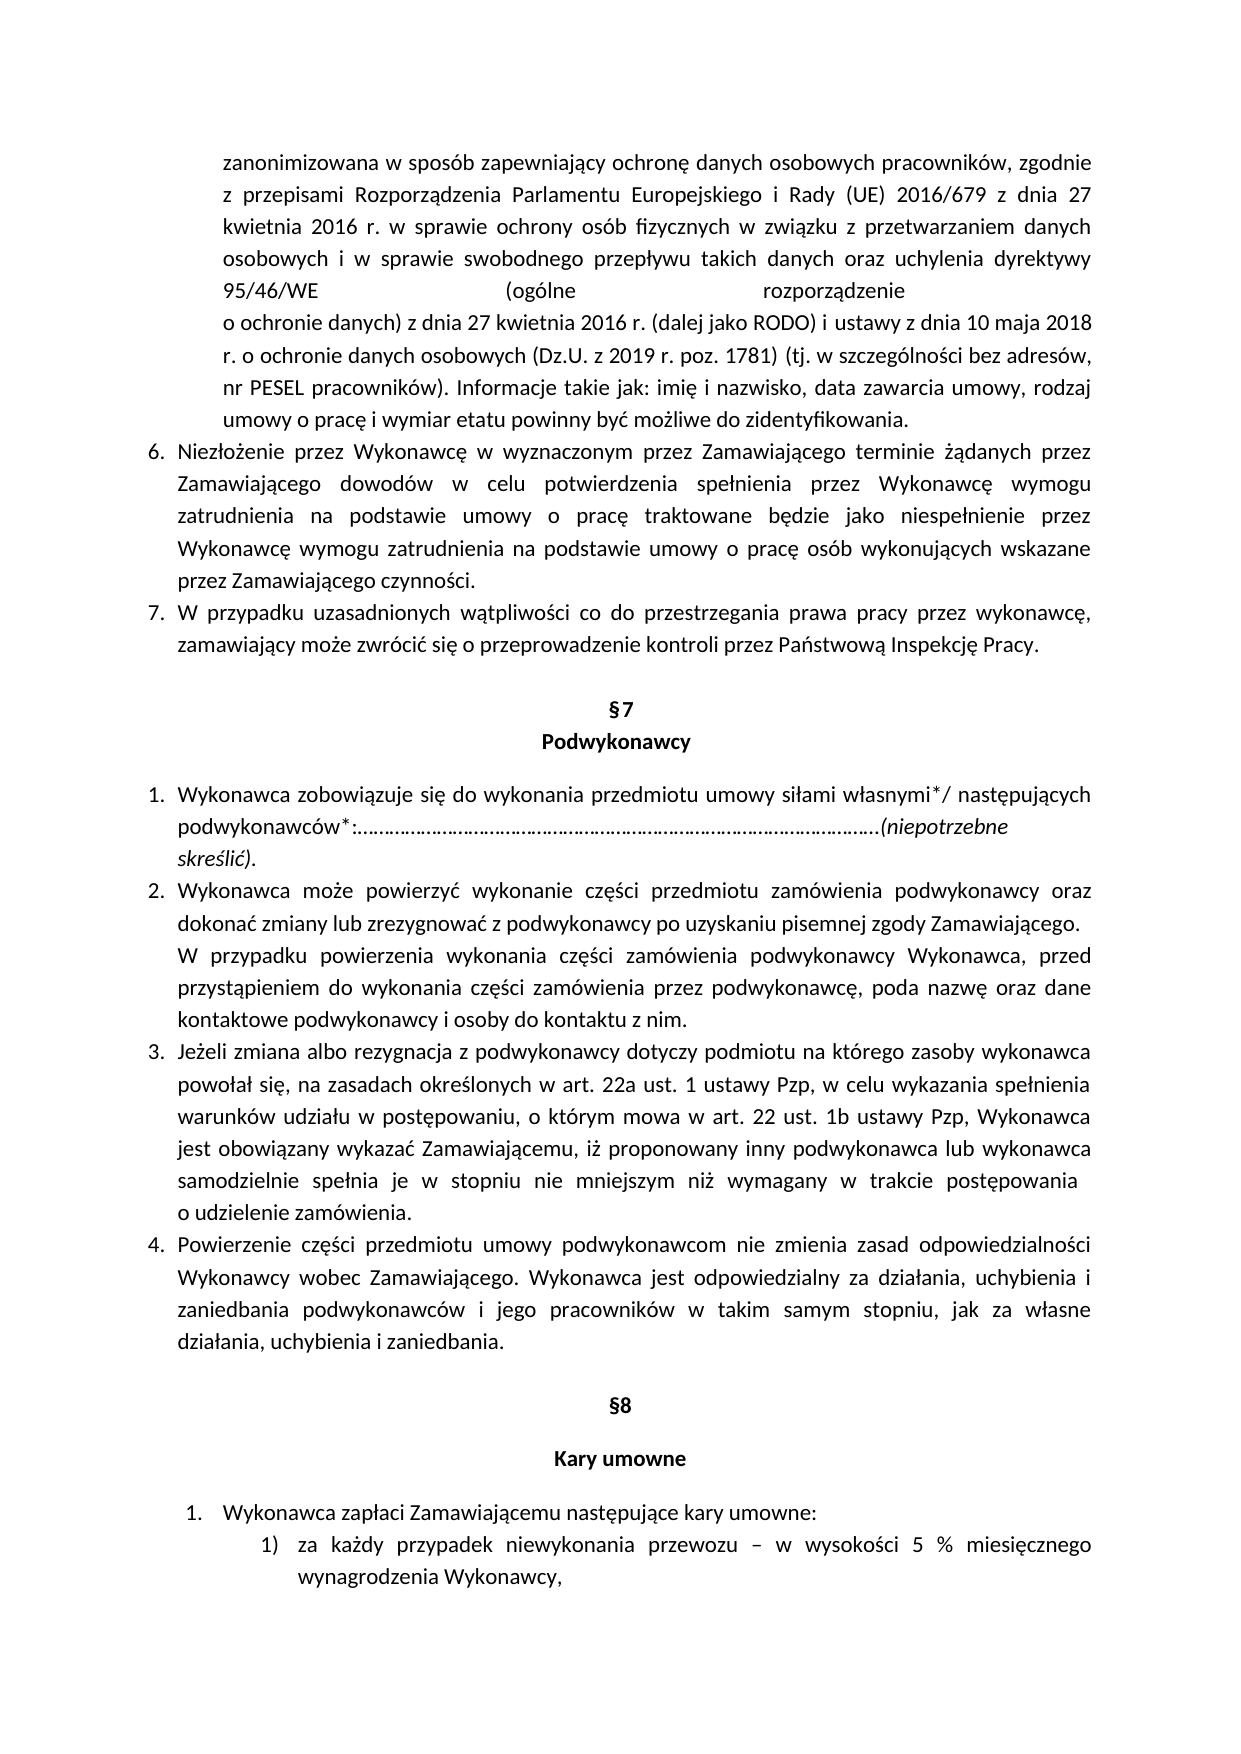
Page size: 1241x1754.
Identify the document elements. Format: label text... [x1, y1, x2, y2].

text W przypadku powierzenia wykonania części zamówienia podwykonawcy Wykonawca, przed przystąpieniem do wykonania części zamówienia przez podwykonawcę, poda nazwę oraz dane kontaktowe podwykonawcy i osoby do kontaktu z nim. [177, 941, 1093, 1033]
list Wykonawca może powierzyć wykonanie części przedmiotu zamówienia podwykonawcy oraz dokonać zmiany lub zrezygnować z podwykonawcy po uzyskaniu pisemnej zgody Zamawiającego. [148, 877, 1093, 937]
list W przypadku uzasadnionych wątpliwości co do przestrzegania prawa pracy przez wykonawcę, zamawiający może zwrócić się o przeprowadzenie kontroli przez Państwową Inspekcję Pracy. [148, 598, 1093, 658]
text Kary umowne [148, 1444, 1093, 1473]
list Jeżeli zmiana albo rezygnacja z podwykonawcy dotyczy podmiotu na którego zasoby wykonawca powołał się, na zasadach określonych w art. 22a ust. 1 ustawy Pzp, w celu wykazania spełnienia warunków udziału w postępowaniu, o którym mowa w art. 22 ust. 1b ustawy Pzp, Wykonawca jest obowiązany wykazać Zamawiającemu, iż proponowany inny podwykonawca lub wykonawca samodzielnie spełnia je w stopniu nie mniejszym niż wymagany w trakcie postępowania o udzielenie zamówienia. [148, 1037, 1093, 1226]
list §7 Podwykonawcy [258, 695, 1093, 755]
list Niezłożenie przez Wykonawcę w wyznaczonym przez Zamawiającego terminie żądanych przez Zamawiającego dowodów w celu potwierdzenia spełnienia przez Wykonawcę wymogu zatrudnienia na podstawie umowy o pracę traktowane będzie jako niespełnienie przez Wykonawcę wymogu zatrudnienia na podstawie umowy o pracę osób wykonujących wskazane przez Zamawiającego czynności. [148, 437, 1093, 594]
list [185, 148, 1093, 433]
text §8 [148, 1359, 1093, 1419]
list Wykonawca zapłaci Zamawiającemu następujące kary umowne: [185, 1498, 1093, 1526]
list Wykonawca zobowiązuje się do wykonania przedmiotu umowy siłami własnymi*/ następujących podwykonawców*:………………………………………………………………………………………(niepotrzebne skreślić). [148, 780, 1093, 872]
list Powierzenie części przedmiotu umowy podwykonawcom nie zmienia zasad odpowiedzialności Wykonawcy wobec Zamawiającego. Wykonawca jest odpowiedzialny za działania, uchybienia i zaniedbania podwykonawców i jego pracowników w takim samym stopniu, jak za własne działania, uchybienia i zaniedbania. [148, 1231, 1093, 1355]
list za każdy przypadek niewykonania przewozu – w wysokości 5 % miesięcznego wynagrodzenia Wykonawcy, [260, 1530, 1093, 1590]
